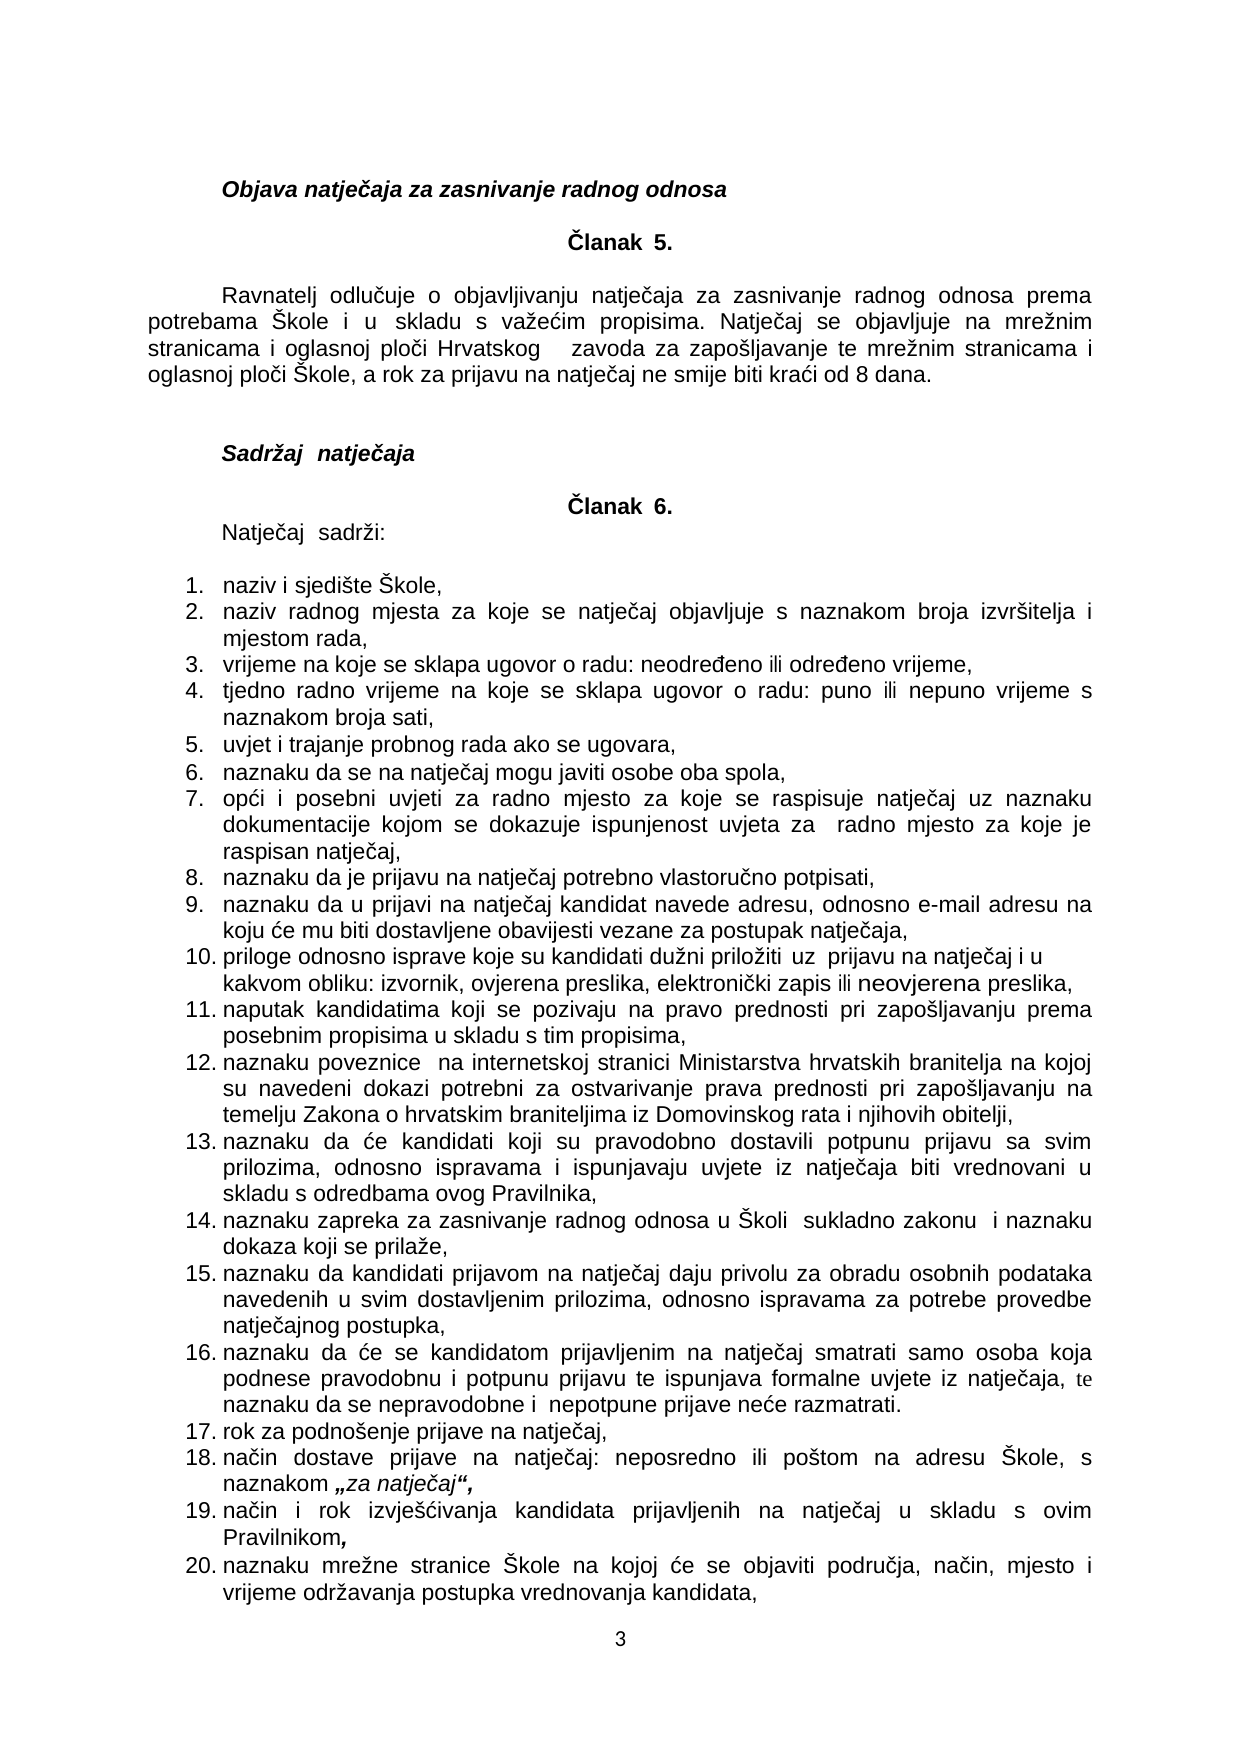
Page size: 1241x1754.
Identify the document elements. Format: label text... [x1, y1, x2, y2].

list naziv radnog mjesta za koje se natječaj objavljuje s naznakom broja izvršitelja i mjestom rada, [185, 598, 1093, 651]
list naznaku da će kandidati koji su pravodobno dostavili potpunu prijavu sa svim prilozima, odnosno ispravama i ispunjavaju uvjete iz natječaja biti vrednovani u skladu s odredbama ovog Pravilnika, [185, 1128, 1093, 1207]
list naznaku da se na natječaj mogu javiti osobe oba spola, [185, 759, 1093, 785]
list priloge odnosno isprave koje su kandidati dužni priložiti uz prijavu na natječaj i u kakvom obliku: izvornik, ovjerena preslika, elektronički zapis ili neovjerena preslika, [185, 943, 1093, 996]
list naziv i sjedište Škole, [185, 572, 1093, 598]
list naznaku zapreka za zasnivanje radnog odnosa u Školi sukladno zakonu i naznaku dokaza koji se prilaže, [185, 1207, 1093, 1259]
list naznaku da kandidati prijavom na natječaj daju privolu za obradu osobnih podataka navedenih u svim dostavljenim prilozima, odnosno ispravama za potrebe provedbe natječajnog postupka, [185, 1259, 1093, 1338]
text Sadržaj natječaja [148, 440, 1093, 466]
list tjedno radno vrijeme na koje se sklapa ugovor o radu: puno ili nepuno vrijeme s naznakom broja sati, [185, 677, 1093, 730]
list vrijeme na koje se sklapa ugovor o radu: neodređeno ili određeno vrijeme, [185, 651, 1093, 677]
text Ravnatelj odlučuje o objavljivanju natječaja za zasnivanje radnog odnosa prema potrebama Škole i u skladu s važećim propisima. Natječaj se objavljuje na mrežnim stranicama i oglasnoj ploči Hrvatskog zavoda za zapošljavanje te mrežnim stranicama i oglasnoj ploči Škole, a rok za prijavu na natječaj ne smije biti kraći od 8 dana. [148, 282, 1093, 387]
list naznaku da će se kandidatom prijavljenim na natječaj smatrati samo osoba koja podnese pravodobnu i potpunu prijavu te ispunjava formalne uvjete iz natječaja, te naznaku da se nepravodobne i nepotpune prijave neće razmatrati. [185, 1338, 1093, 1418]
text Objava natječaja za zasnivanje radnog odnosa [148, 176, 1093, 203]
list uvjet i trajanje probnog rada ako se ugovara, [185, 730, 1093, 759]
text Članak 6. [148, 493, 1093, 519]
list način i rok izvješćivanja kandidata prijavljenih na natječaj u skladu s ovim Pravilnikom, [185, 1497, 1093, 1551]
list naznaku mrežne stranice Škole na kojoj će se objaviti područja, način, mjesto i vrijeme održavanja postupka vrednovanja kandidata, [185, 1552, 1093, 1605]
list naznaku da u prijavi na natječaj kandidat navede adresu, odnosno e-mail adresu na koju će mu biti dostavljene obavijesti vezane za postupak natječaja, [185, 891, 1093, 943]
list opći i posebni uvjeti za radno mjesto za koje se raspisuje natječaj uz naznaku dokumentacije kojom se dokazuje ispunjenost uvjeta za radno mjesto za koje je raspisan natječaj, [185, 785, 1093, 864]
text Članak 5. [148, 229, 1093, 256]
list naznaku poveznice na internetskoj stranici Ministarstva hrvatskih branitelja na kojoj su navedeni dokazi potrebni za ostvarivanje prava prednosti pri zapošljavanju na temelju Zakona o hrvatskim braniteljima iz Domovinskog rata i njihovih obitelji, [185, 1049, 1093, 1128]
list rok za podnošenje prijave na natječaj, [185, 1418, 1093, 1444]
text Natječaj sadrži: [148, 519, 1093, 545]
list način dostave prijave na natječaj: neposredno ili poštom na adresu Škole, s naznakom „za natječaj“, [185, 1444, 1093, 1497]
list naznaku da je prijavu na natječaj potrebno vlastoručno potpisati, [185, 864, 1093, 891]
list naputak kandidatima koji se pozivaju na pravo prednosti pri zapošljavanju prema posebnim propisima u skladu s tim propisima, [185, 996, 1093, 1049]
